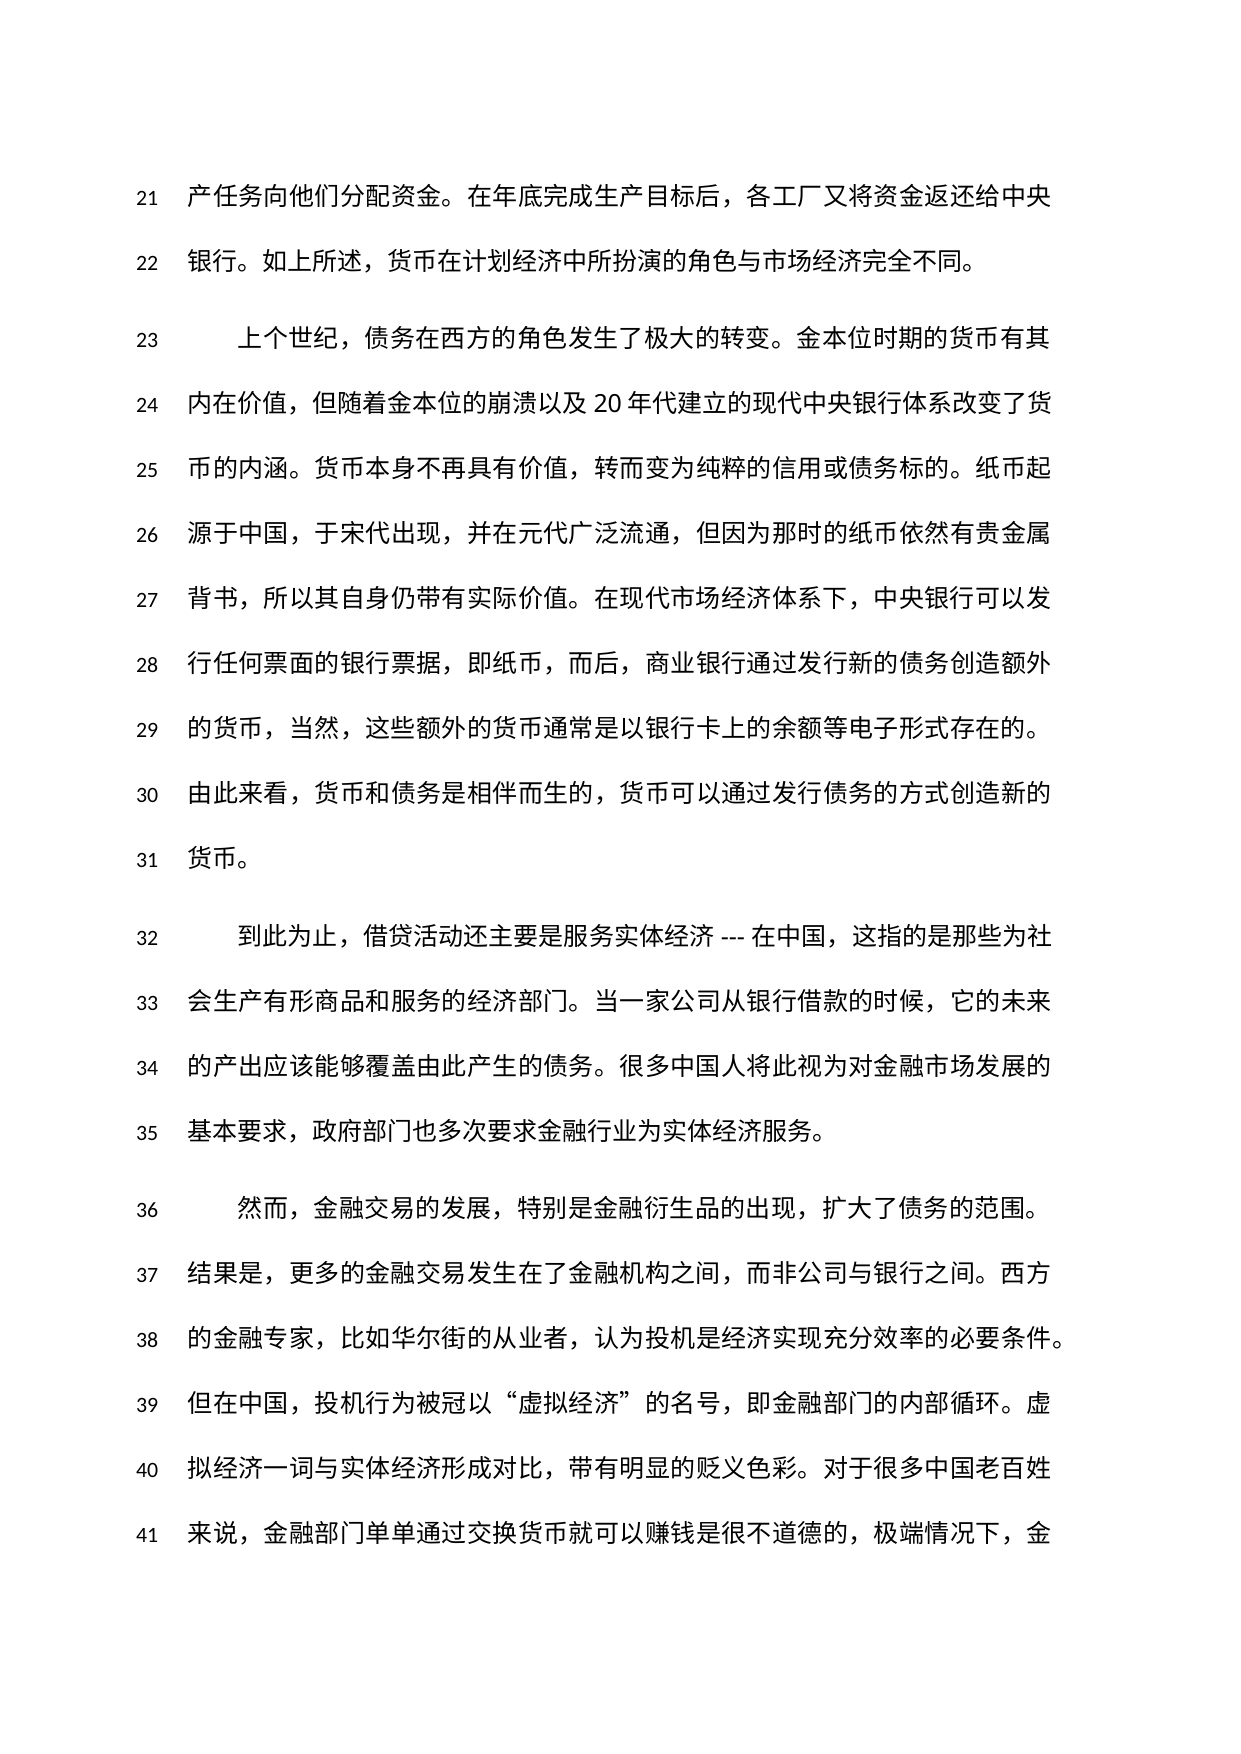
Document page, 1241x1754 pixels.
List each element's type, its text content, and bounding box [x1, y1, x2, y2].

text 到此为止，借贷活动还主要是服务实体经济 --- 在中国，这指的是那些为社会生产有形商品和服务的经济部门。当一家公司从银行借款的时候，它的未来的产出应该能够覆盖由此产生的债务。很多中国人将此视为对金融市场发展的基本要求，政府部门也多次要求金融行业为实体经济服务。 [187, 902, 1053, 1162]
text 上个世纪，债务在西方的角色发生了极大的转变。金本位时期的货币有其内在价值，但随着金本位的崩溃以及20年代建立的现代中央银行体系改变了货币的内涵。货币本身不再具有价值，转而变为纯粹的信用或债务标的。纸币起源于中国，于宋代出现，并在元代广泛流通，但因为那时的纸币依然有贵金属背书，所以其自身仍带有实际价值。在现代市场经济体系下，中央银行可以发行任何票面的银行票据，即纸币，而后，商业银行通过发行新的债务创造额外的货币，当然，这些额外的货币通常是以银行卡上的余额等电子形式存在的。由此来看，货币和债务是相伴而生的，货币可以通过发行债务的方式创造新的货币。 [187, 304, 1053, 889]
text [187, 162, 1053, 292]
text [187, 1174, 1053, 1564]
